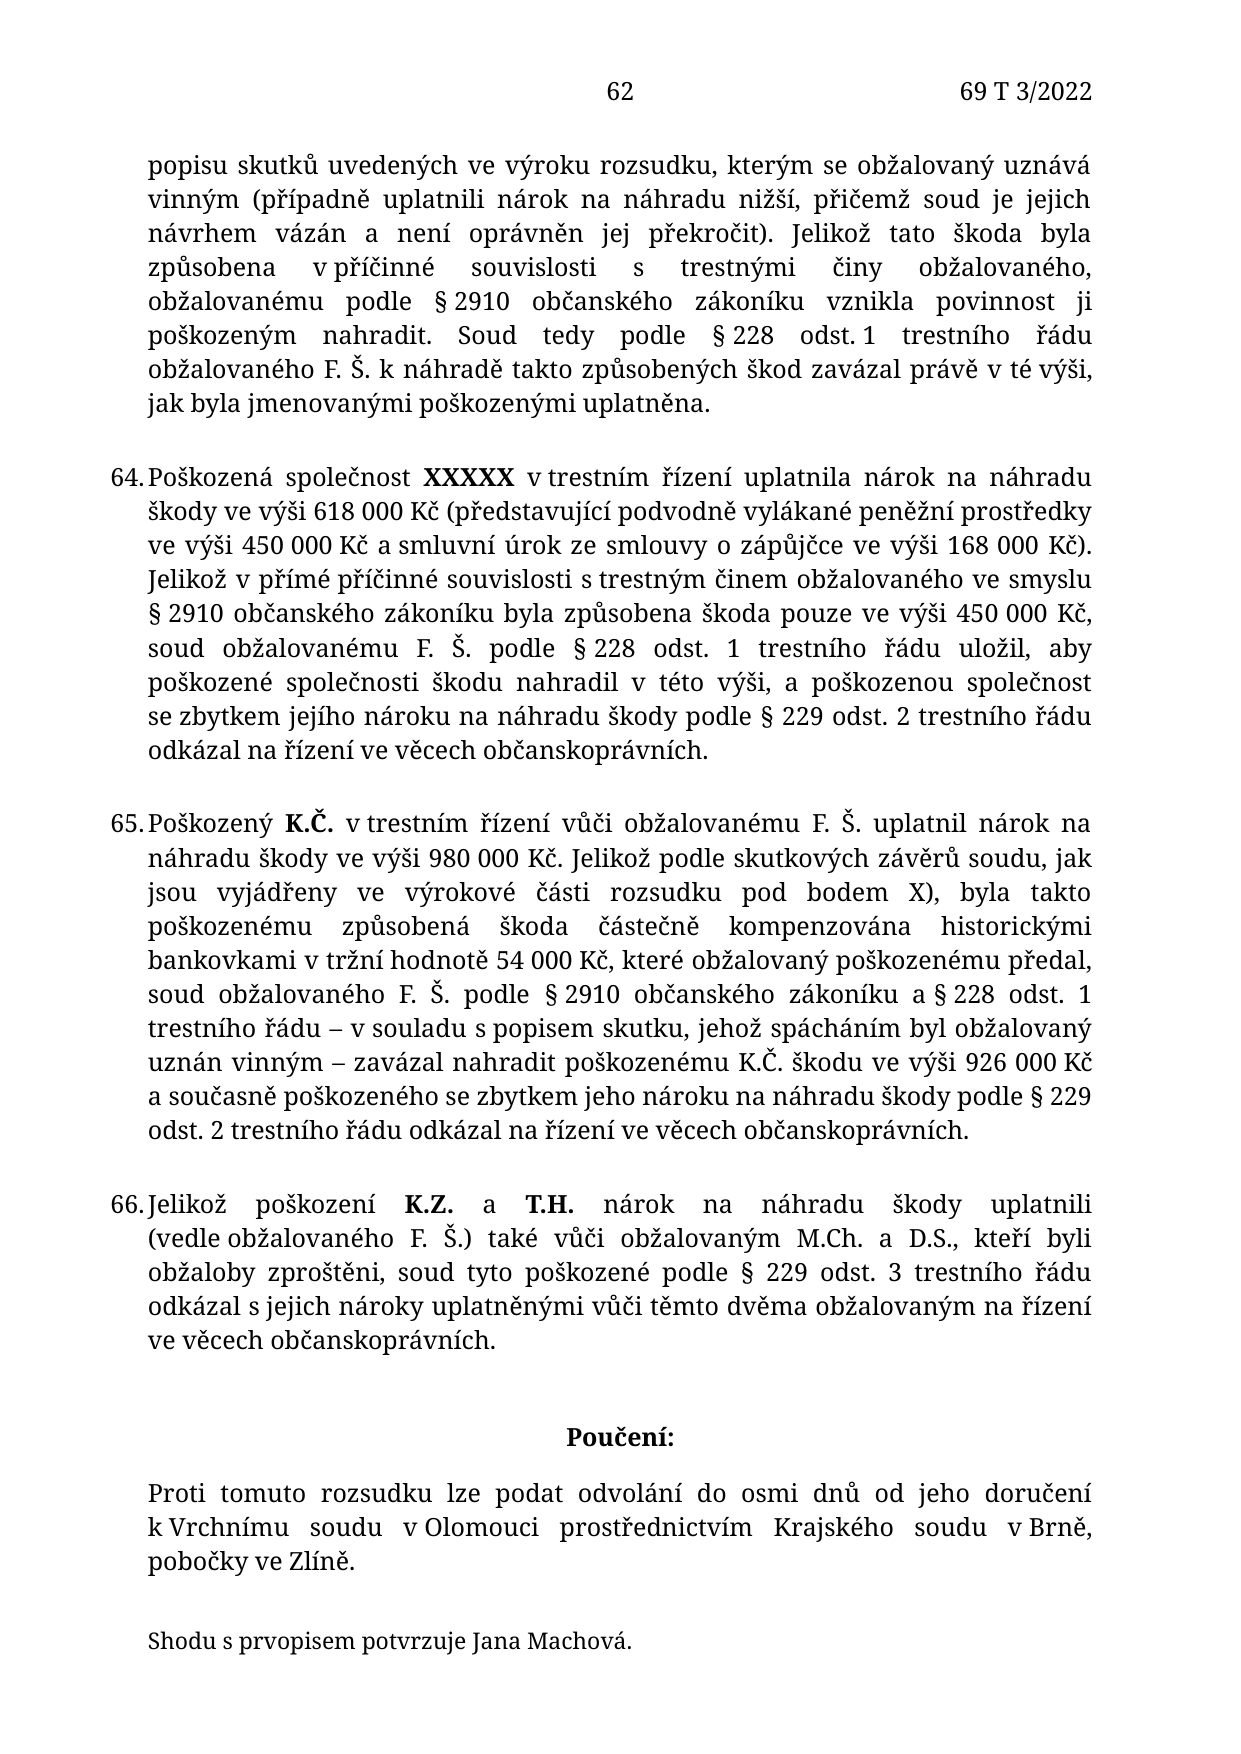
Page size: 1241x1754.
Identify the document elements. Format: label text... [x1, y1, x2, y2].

text Proti tomuto rozsudku lze podat odvolání do osmi dnů od jeho doručení k Vrchnímu soudu v Olomouci prostřednictvím Krajského soudu v Brně, pobočky ve Zlíně. [148, 1476, 1092, 1578]
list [110, 148, 1092, 420]
text Poučení: [148, 1419, 1092, 1453]
list Poškozená společnost XXXXX v trestním řízení uplatnila nárok na náhradu škody ve výši 618 000 Kč (představující podvodně vylákané peněžní prostředky ve výši 450 000 Kč a smluvní úrok ze smlouvy o zápůjčce ve výši 168 000 Kč). Jelikož v přímé příčinné souvislosti s trestným činem obžalovaného ve smyslu § 2910 občanského zákoníku byla způsobena škoda pouze ve výši 450 000 Kč, soud obžalovanému F. Š. podle § 228 odst. 1 trestního řádu uložil, aby poškozené společnosti škodu nahradil v této výši, a poškozenou společnost se zbytkem jejího nároku na náhradu škody podle § 229 odst. 2 trestního řádu odkázal na řízení ve věcech občanskoprávních. [110, 460, 1092, 766]
list Poškozený K.Č. v trestním řízení vůči obžalovanému F. Š. uplatnil nárok na náhradu škody ve výši 980 000 Kč. Jelikož podle skutkových závěrů soudu, jak jsou vyjádřeny ve výrokové části rozsudku pod bodem X), byla takto poškozenému způsobená škoda částečně kompenzována historickými bankovkami v tržní hodnotě 54 000 Kč, které obžalovaný poškozenému předal, soud obžalovaného F. Š. podle § 2910 občanského zákoníku a § 228 odst. 1 trestního řádu – v souladu s popisem skutku, jehož spácháním byl obžalovaný uznán vinným – zavázal nahradit poškozenému K.Č. škodu ve výši 926 000 Kč a současně poškozeného se zbytkem jeho nároku na náhradu škody podle § 229 odst. 2 trestního řádu odkázal na řízení ve věcech občanskoprávních. [110, 806, 1092, 1147]
list Jelikož poškození K.Z. a T.H. nárok na náhradu škody uplatnili (vedle obžalovaného F. Š.) také vůči obžalovaným M.Ch. a D.S., kteří byli obžaloby zproštěni, soud tyto poškozené podle § 229 odst. 3 trestního řádu odkázal s jejich nároky uplatněnými vůči těmto dvěma obžalovaným na řízení ve věcech občanskoprávních. [110, 1186, 1092, 1357]
